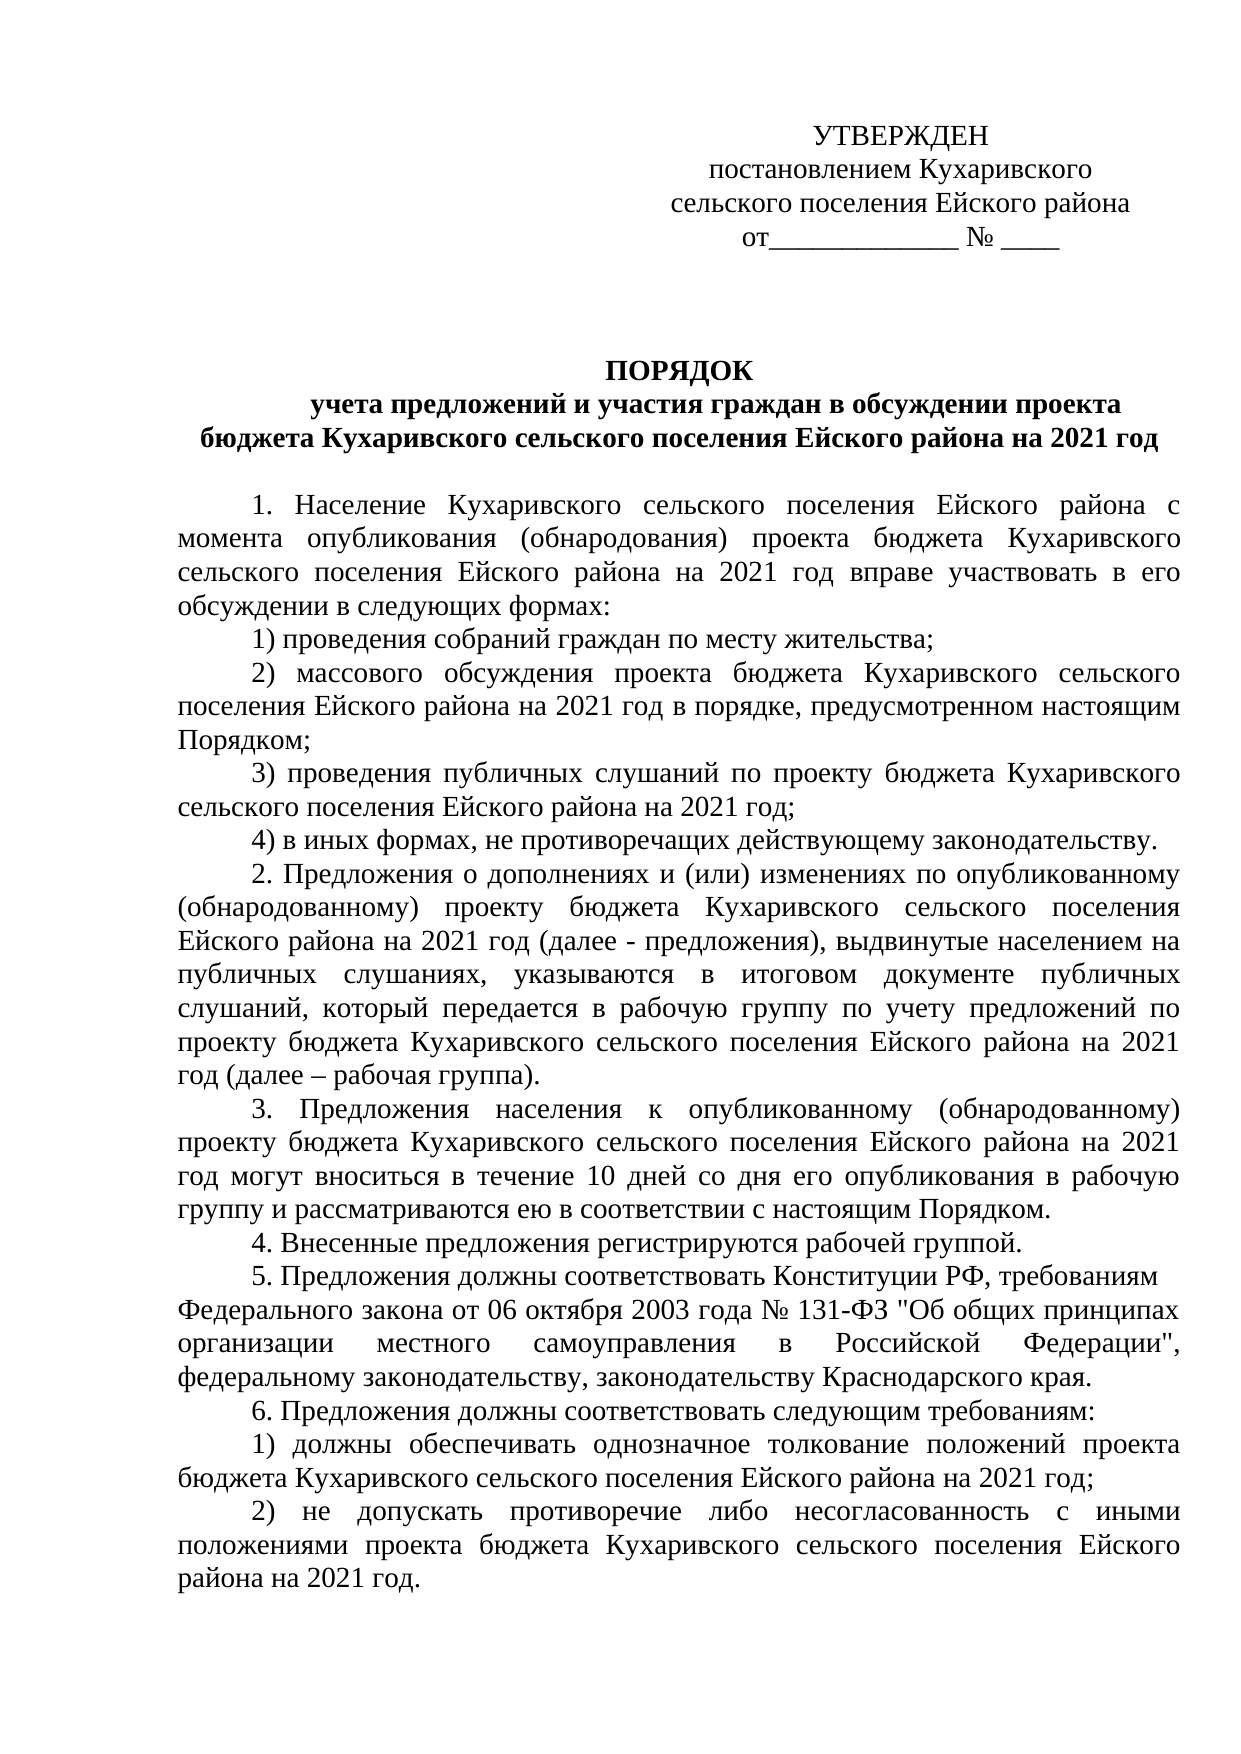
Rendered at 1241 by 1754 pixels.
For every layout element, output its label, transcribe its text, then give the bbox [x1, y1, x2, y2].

text ПОРЯДОК [177, 353, 1181, 386]
text постановлением Кухаривского [177, 152, 1181, 185]
text УТВЕРЖДЕН [177, 118, 1181, 152]
text 3. Предложения населения к опубликованному (обнародованному) проекту бюджета Кухаривского сельского поселения Ейского района на 2021 год могут вноситься в течение 10 дней со дня его опубликования в рабочую группу и рассматриваются ею в соответствии с настоящим Порядком. [177, 1091, 1181, 1225]
text 4. Внесенные предложения регистрируются рабочей группой. [177, 1225, 1181, 1258]
text от_____________ № ____ [177, 219, 1181, 252]
text 3) проведения публичных слушаний по проекту бюджета Кухаривского сельского поселения Ейского района на 2021 год; [177, 755, 1181, 822]
text 2) не допускать противоречие либо несогласованность с иными положениями проекта бюджета Кухаривского сельского поселения Ейского района на 2021 год. [177, 1493, 1181, 1594]
text 6. Предложения должны соответствовать следующим требованиям: [177, 1393, 1181, 1426]
text 1) должны обеспечивать однозначное толкование положений проекта бюджета Кухаривского сельского поселения Ейского района на 2021 год; [177, 1426, 1181, 1493]
text 2. Предложения о дополнениях и (или) изменениях по опубликованному (обнародованному) проекту бюджета Кухаривского сельского поселения Ейского района на 2021 год (далее - предложения), выдвинутые населением на публичных слушаниях, указываются в итоговом документе публичных слушаний, который передается в рабочую группу по учету предложений по проекту бюджета Кухаривского сельского поселения Ейского района на 2021 год (далее – рабочая группа). [177, 856, 1181, 1091]
text 2) массового обсуждения проекта бюджета Кухаривского сельского поселения Ейского района на 2021 год в порядке, предусмотренном настоящим Порядком; [177, 655, 1181, 755]
text 4) в иных формах, не противоречащих действующему законодательству. [177, 822, 1181, 856]
text 1) проведения собраний граждан по месту жительства; [177, 621, 1181, 655]
text 1. Население Кухаривского сельского поселения Ейского района с момента опубликования (обнародования) проекта бюджета Кухаривского сельского поселения Ейского района на 2021 год вправе участвовать в его обсуждении в следующих формах: [177, 487, 1181, 621]
text 5. Предложения должны соответствовать Конституции РФ, требованиям [177, 1258, 1181, 1292]
text учета предложений и участия граждан в обсуждении проекта бюджета Кухаривского сельского поселения Ейского района на 2021 год [177, 386, 1181, 453]
text Федерального закона от 06 октября 2003 года № 131-ФЗ "Об общих принципах организации местного самоуправления в Российской Федерации", федеральному законодательству, законодательству Краснодарского края. [177, 1292, 1181, 1393]
text сельского поселения Ейского района [177, 185, 1181, 219]
